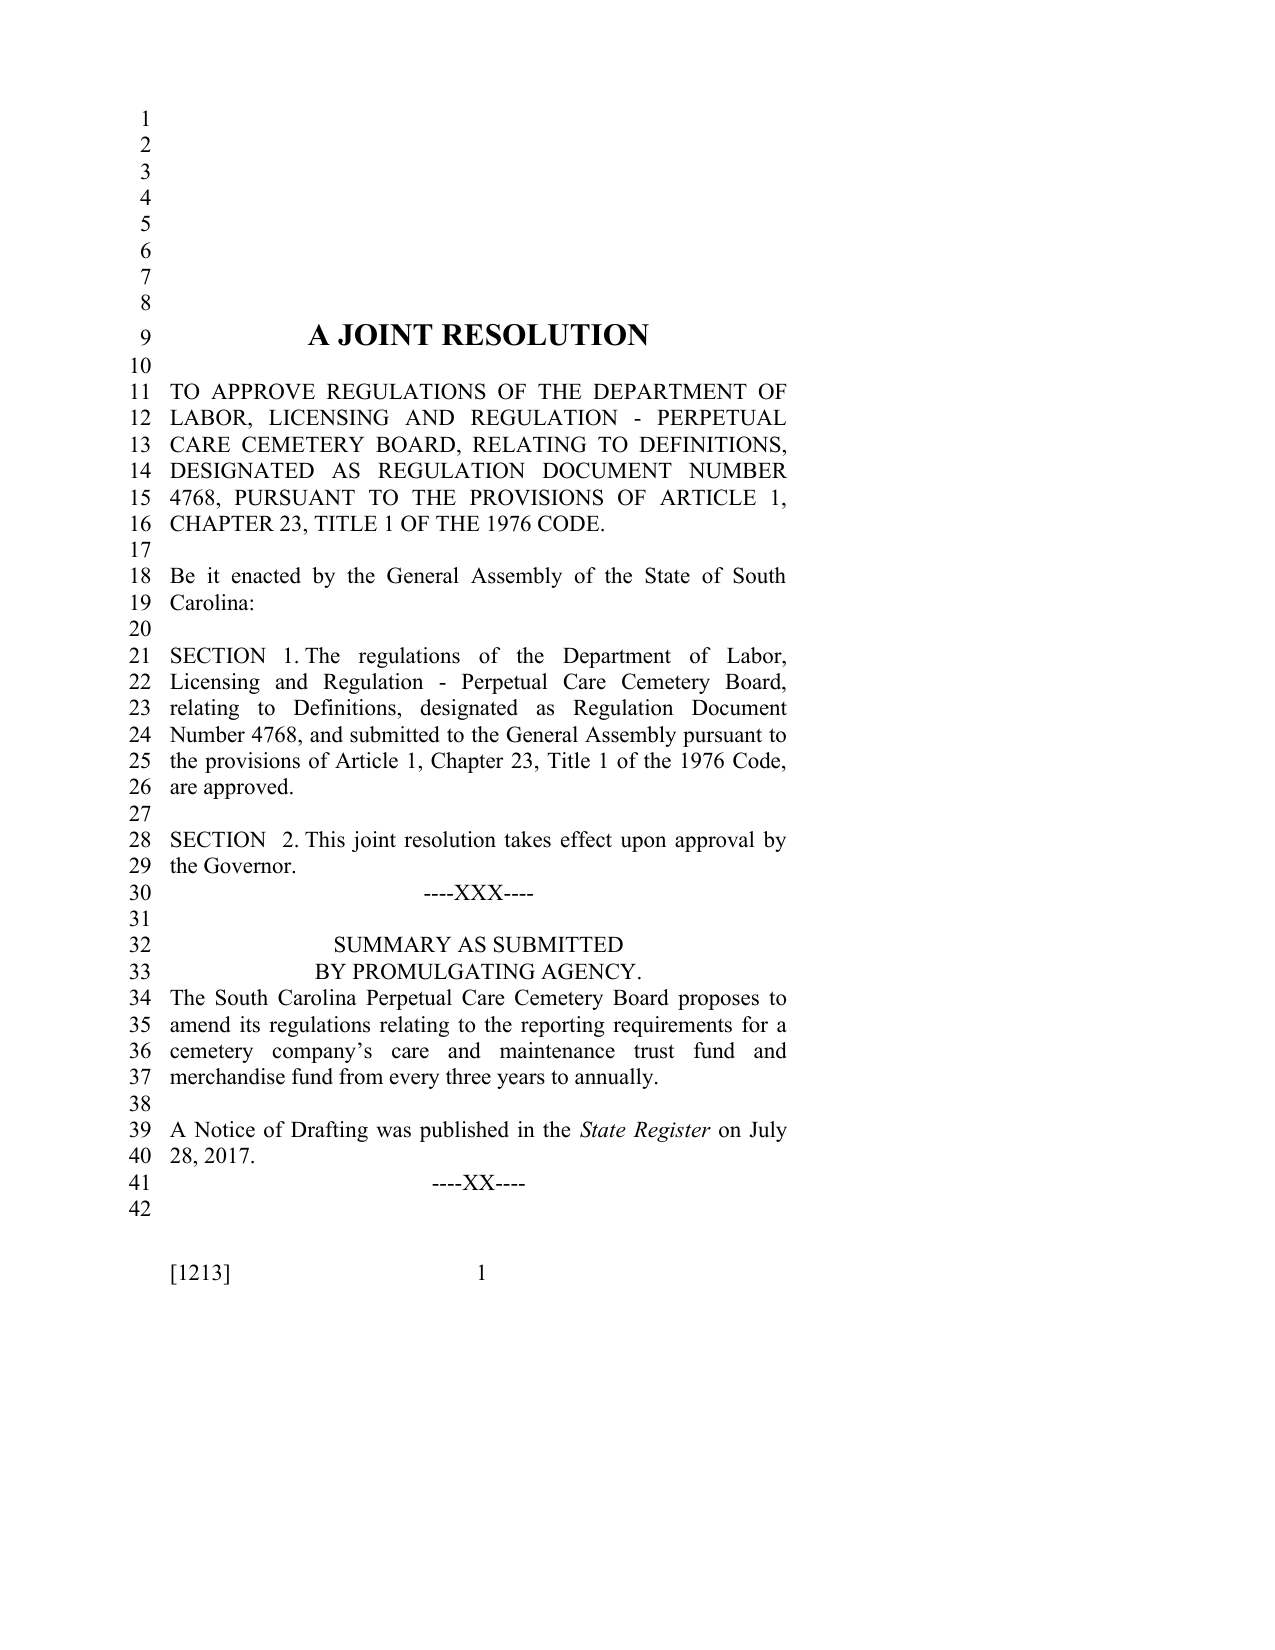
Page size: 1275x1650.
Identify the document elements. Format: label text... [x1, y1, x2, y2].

text BY PROMULGATING AGENCY. [169, 958, 787, 984]
text A JOINT RESOLUTION [169, 316, 787, 352]
text TO APPROVE REGULATIONS OF THE DEPARTMENT OF LABOR, LICENSING AND REGULATION - PERPETUAL CARE CEMETERY BOARD, RELATING TO DEFINITIONS, DESIGNATED AS REGULATION DOCUMENT NUMBER 4768, PURSUANT TO THE PROVISIONS OF ARTICLE 1, CHAPTER 23, TITLE 1 OF THE 1976 CODE. [169, 378, 787, 536]
text SECTION 2. This joint resolution takes effect upon approval by the Governor. [169, 826, 787, 879]
text SUMMARY AS SUBMITTED [169, 932, 787, 958]
text The South Carolina Perpetual Care Cemetery Board proposes to amend its regulations relating to the reporting requirements for a cemetery company’s care and maintenance trust fund and merchandise fund from every three years to annually. [169, 984, 787, 1090]
text Be it enacted by the General Assembly of the State of South Carolina: [169, 563, 787, 615]
text SECTION 1. The regulations of the Department of Labor, Licensing and Regulation - Perpetual Care Cemetery Board, relating to Definitions, designated as Regulation Document Number 4768, and submitted to the General Assembly pursuant to the provisions of Article 1, Chapter 23, Title 1 of the 1976 Code, are approved. [169, 642, 787, 800]
text ----XXX---- [169, 879, 787, 905]
text ----XX---- [169, 1169, 787, 1195]
text A Notice of Drafting was published in the State Register on July 28, 2017. [169, 1116, 787, 1169]
